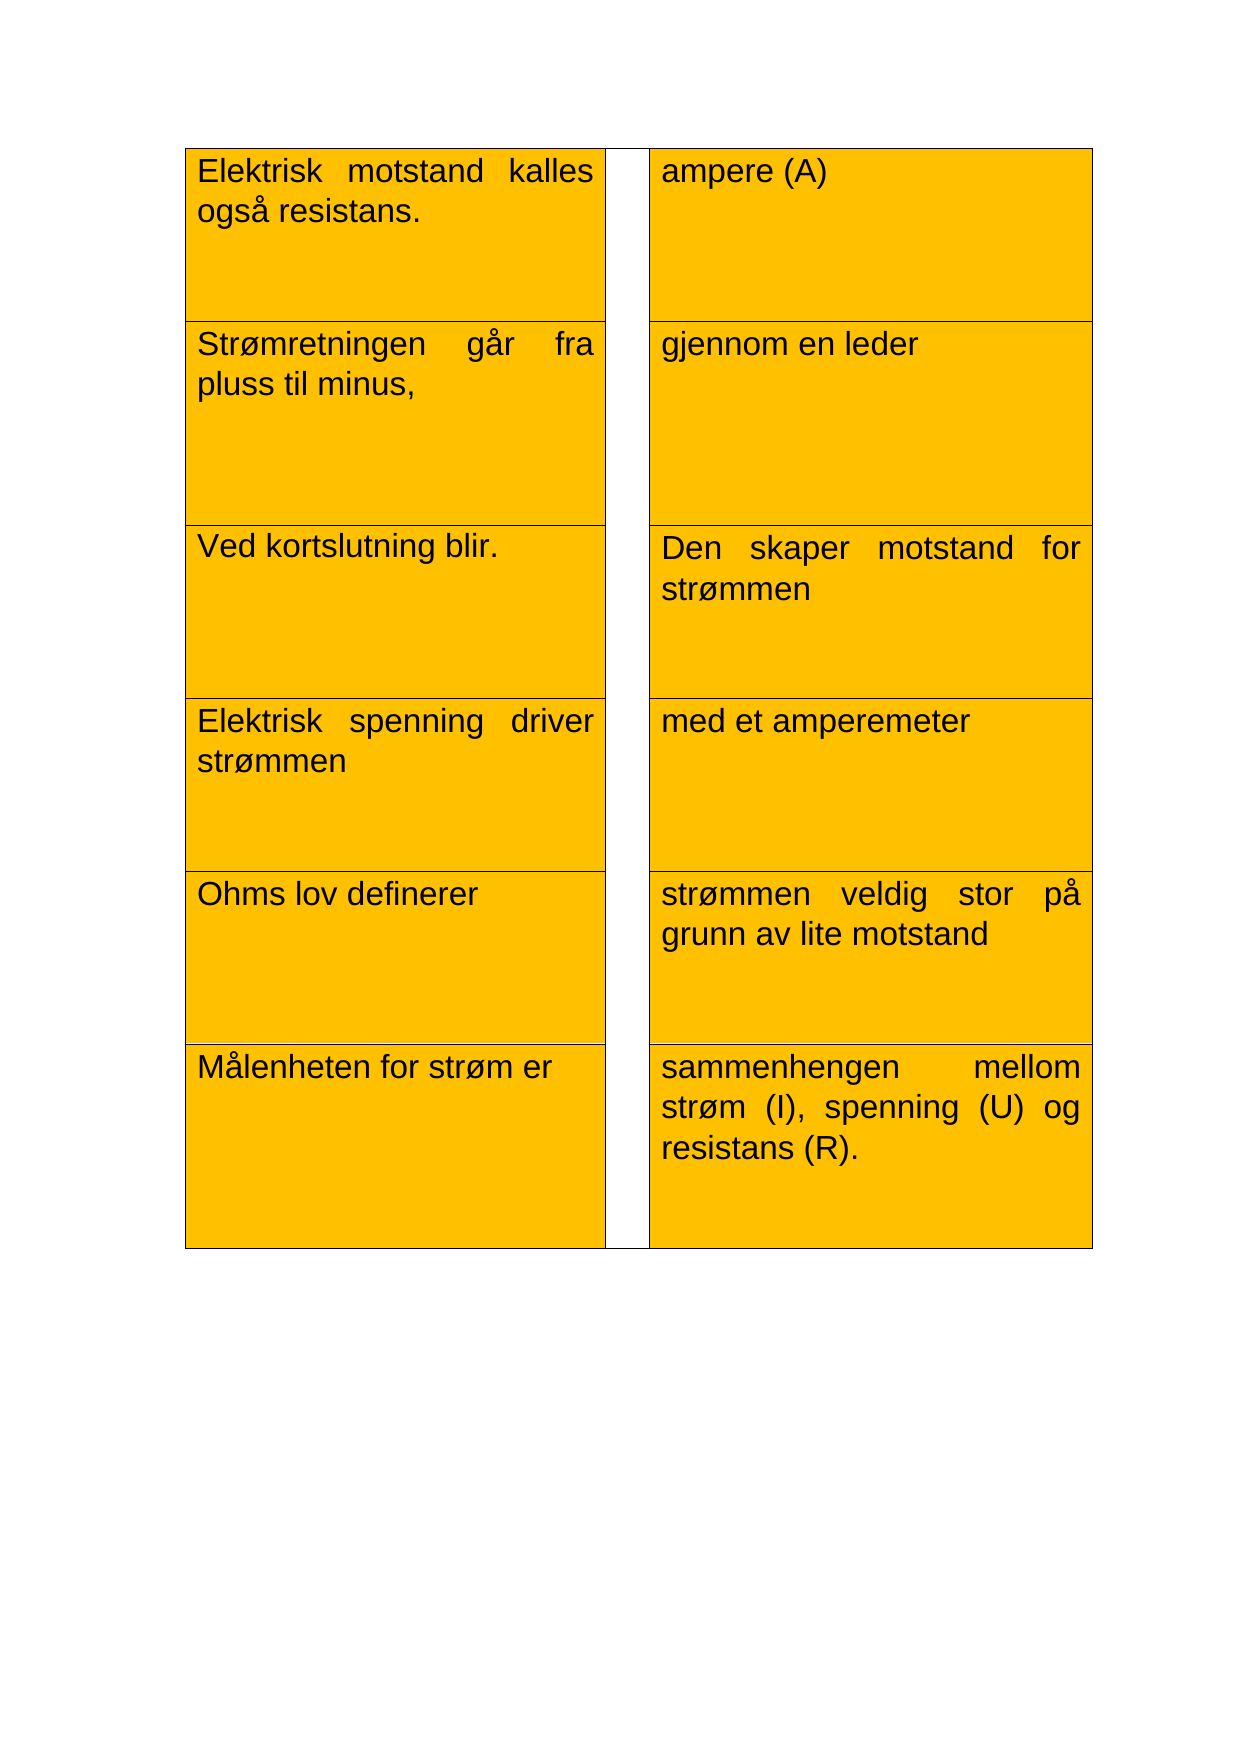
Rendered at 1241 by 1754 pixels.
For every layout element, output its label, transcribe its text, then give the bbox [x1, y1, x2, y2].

table_cell Elektrisk motstand kalles også resistans. [186, 149, 605, 321]
table_cell gjennom en leder [650, 322, 1092, 525]
table_cell ampere (A) [650, 149, 1092, 321]
table_cell Målenheten for strøm er [186, 1045, 605, 1248]
table_cell Ved kortslutning blir. [186, 526, 605, 698]
table_cell strømmen veldig stor på grunn av lite motstand [650, 872, 1092, 1043]
table_cell Strømretningen går fra pluss til minus, [186, 322, 605, 525]
table_cell sammenhengen mellom strøm (I), spenning (U) og resistans (R). [650, 1045, 1092, 1248]
table_cell Ohms lov definerer [186, 872, 605, 1043]
table_cell med et amperemeter [650, 699, 1092, 871]
table_cell Den skaper motstand for strømmen [650, 526, 1092, 698]
table_cell Elektrisk spenning driver strømmen [186, 699, 605, 871]
